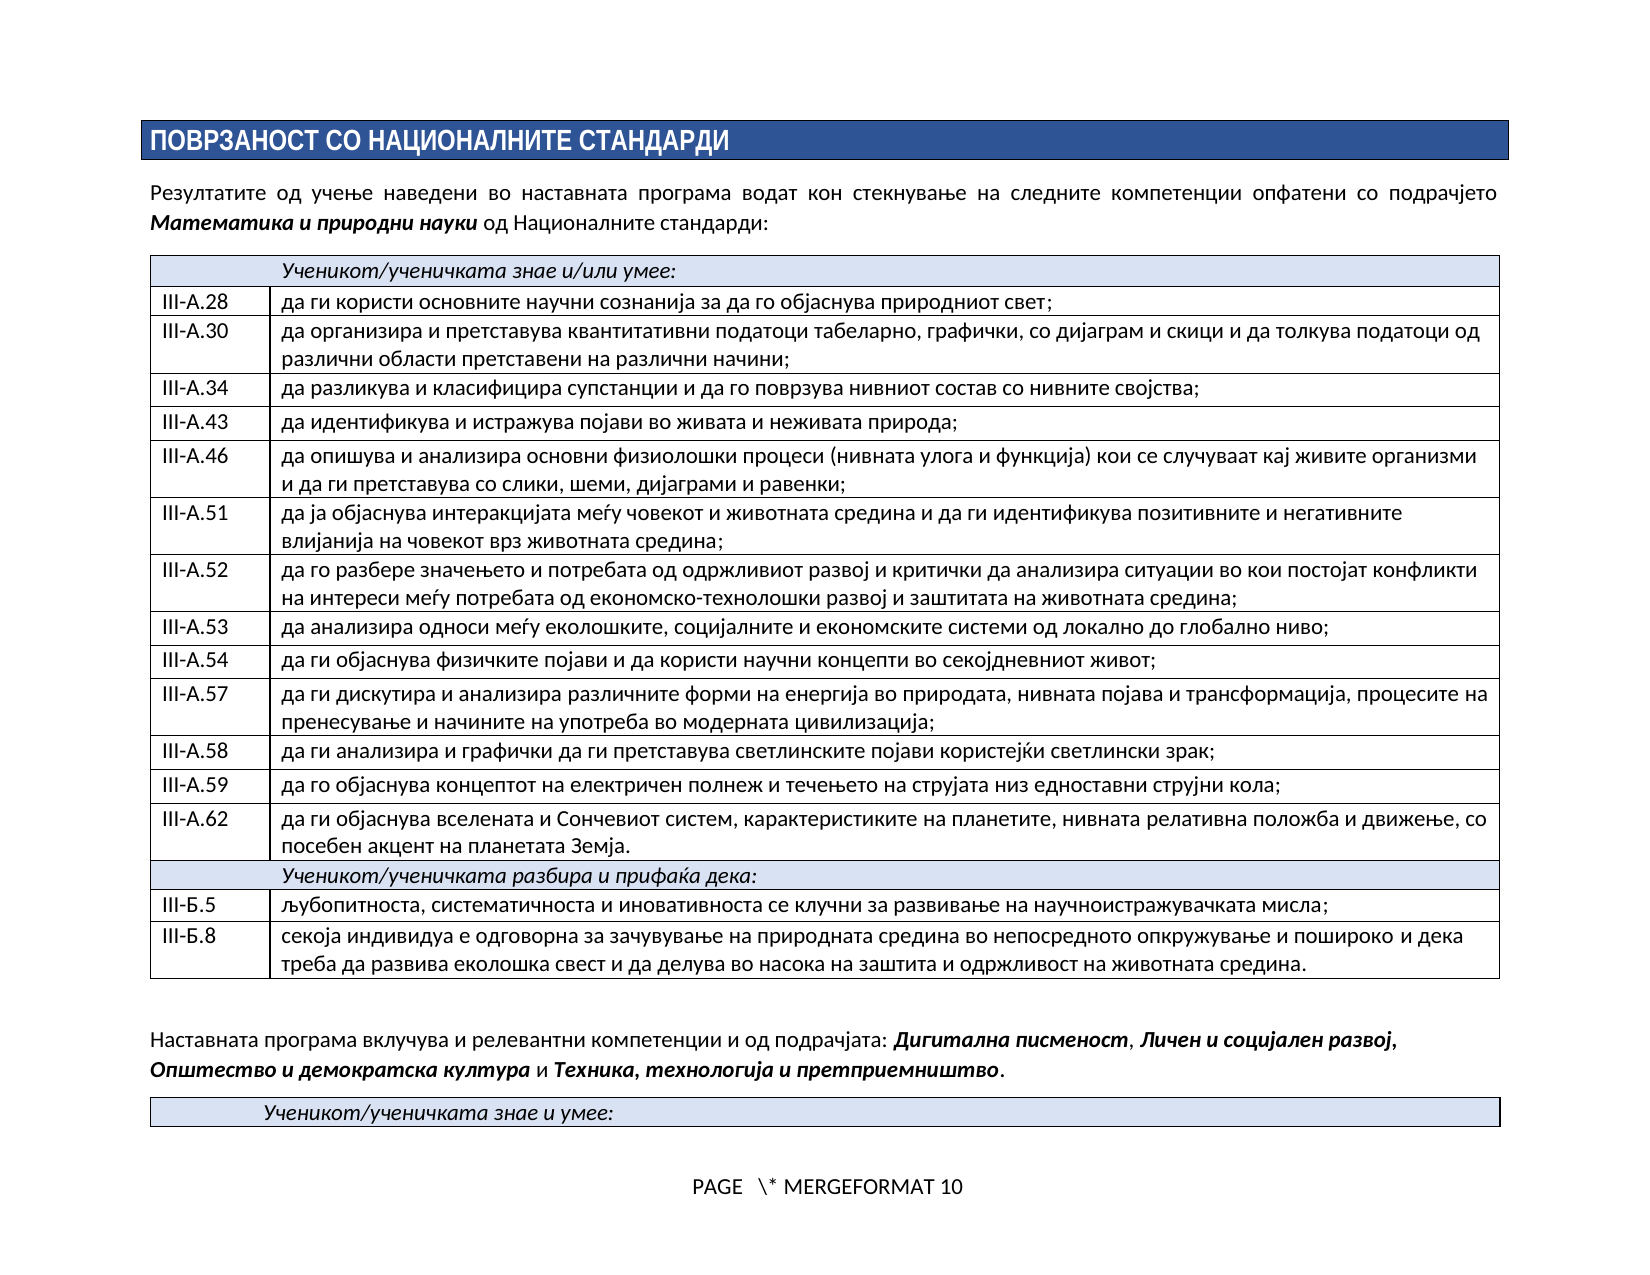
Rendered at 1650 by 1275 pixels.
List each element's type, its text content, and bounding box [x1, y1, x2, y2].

table_cell III-A.52 [151, 555, 269, 611]
table_cell да ги објаснува вселената и Сончевиот систем, карактеристиките на планетите, нивната релативна положба и движење, со посебен акцент на планетата Земја. [271, 804, 1499, 860]
table_cell III-Б.8 [151, 922, 269, 978]
table_cell да анализира односи меѓу еколошките, социјалните и економските системи од локално до глобално ниво; [271, 612, 1499, 644]
table_header Ученикот/ученичката знае и/или умее: [270, 256, 1499, 286]
table_cell III-A.51 [151, 498, 269, 554]
table_cell да идентификува и истражува појави во живата и неживата природа; [271, 407, 1499, 440]
table_cell III-A.43 [151, 407, 269, 440]
table_cell III-A.62 [151, 804, 269, 860]
table_cell III-A.54 [151, 646, 269, 678]
table_header [151, 1098, 252, 1126]
table_cell да го разбере значењето и потребата од одржливиот развој и критички да анализира ситуации во кои постојат конфликти на интереси меѓу потребата од економско-технолошки развој и заштитата на животната средина; [271, 555, 1499, 611]
table_cell да опишува и анализира основни физиолошки процеси (нивната улога и функција) кои се случуваат кај живите организми и да ги претставува со слики, шеми, дијаграми и равенки; [271, 441, 1499, 497]
text Наставната програма вклучува и релевантни компетенции и од подрачјата: Дигитална писменост, Личен и социјален развој, Општество и демократска култура и Техника, технологија и претприемништво. [150, 1026, 1500, 1084]
table_cell III-A.57 [151, 679, 269, 735]
table_cell да ги дискутира и анализира различните форми на енергија во природата, нивната појава и трансформација, процесите на пренесување и начините на употреба во модерната цивилизација; [271, 679, 1499, 735]
table_cell Ученикот/ученичката разбира и прифаќа дека: [270, 861, 1499, 889]
table_header Ученикот/ученичката знае и умее: [252, 1098, 1499, 1126]
table_cell да ја објаснува интеракцијата меѓу човекот и животната средина и да ги идентификува позитивните и негативните влијанија на човекот врз животната средина; [271, 498, 1499, 554]
table_cell III-Б.5 [151, 890, 269, 921]
table_cell III-A.58 [151, 736, 269, 769]
table_cell III-A.30 [151, 316, 269, 372]
table_cell III-A.46 [151, 441, 269, 497]
table_cell секоја индивидуа е одговорна за зачувување на природната средина во непосредното опкружување и пошироко и дека треба да развива еколошка свест и да делува во насока на заштита и одржливост на животната средина. [271, 922, 1499, 978]
table_cell [151, 861, 270, 889]
list ПОВРЗАНОСТ СО НАЦИОНАЛНИТЕ СТАНДАРДИ [142, 121, 1508, 159]
table_header [151, 256, 270, 286]
table_cell III-A.28 [151, 287, 269, 315]
table_cell да организира и претставува квантитативни податоци табеларно, графички, со дијаграм и скици и да толкува податоци од различни области претставени на различни начини; [271, 316, 1499, 372]
table_cell III-A.59 [151, 770, 269, 803]
table_cell да ги објаснува физичките појави и да користи научни концепти во секојдневниот живот; [271, 646, 1499, 678]
text Резултатите од учење наведени во наставната програма водат кон стекнување на следните компетенции опфатени со подрачјето Математика и природни науки од Националните стандарди: [150, 178, 1500, 237]
table_cell љубопитноста, систематичноста и иновативноста се клучни за развивање на научноистражувачката мисла; [271, 890, 1499, 921]
table_cell да разликува и класифицира супстанции и да го поврзува нивниот состав со нивните својства; [271, 374, 1499, 406]
table_cell да ги анализира и графички да ги претставува светлинските појави користејќи светлински зрак; [271, 736, 1499, 769]
table_cell III-A.53 [151, 612, 269, 644]
table_cell да го објаснува концептот на електричен полнеж и течењето на струјата низ едноставни струјни кола; [271, 770, 1499, 803]
table_cell III-A.34 [151, 374, 269, 406]
table_cell да ги користи основните научни сознанија за да го објаснува природниот свет; [271, 287, 1499, 315]
